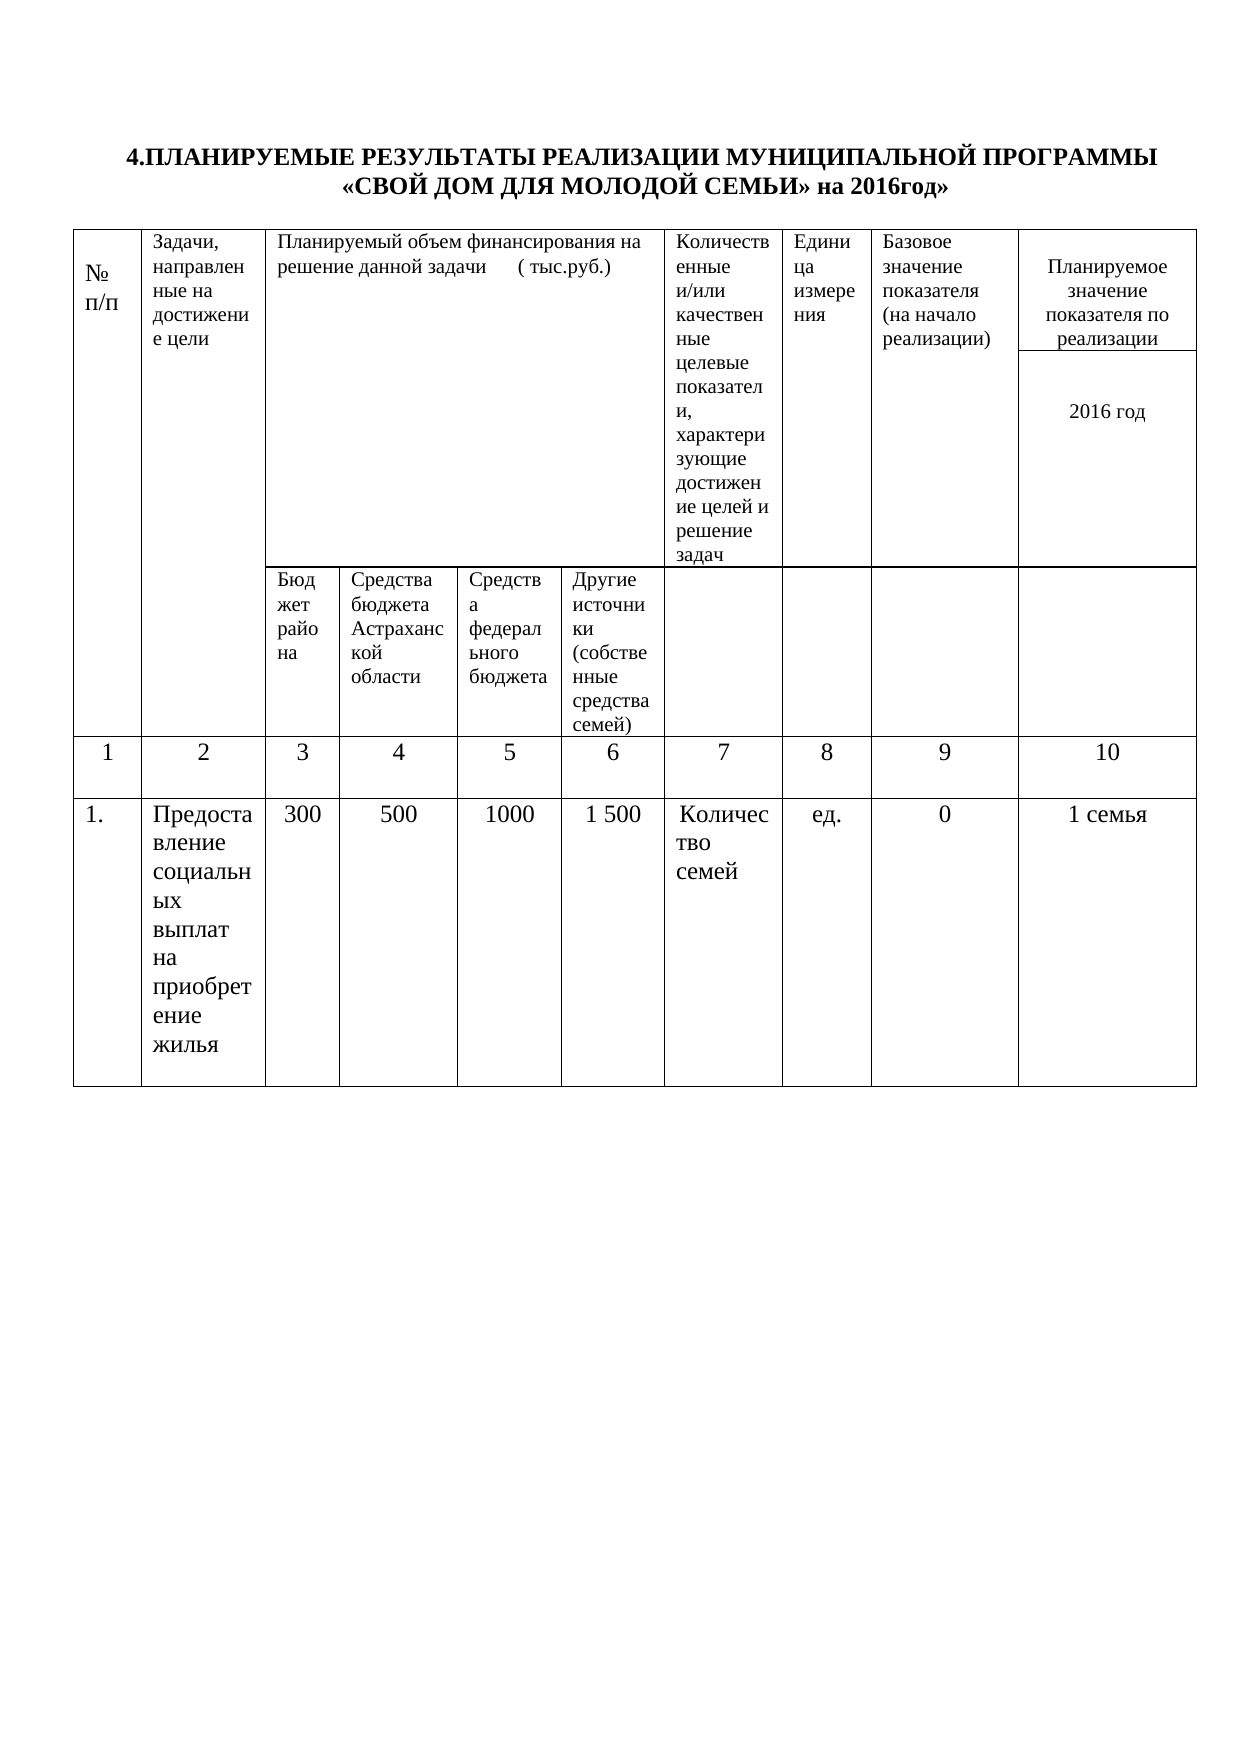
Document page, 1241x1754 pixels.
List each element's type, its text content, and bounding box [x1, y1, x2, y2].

table_header Планируемый объем финансирования на решение данной задачи ( тыс.руб.) [266, 230, 664, 566]
text «СВОЙ ДОМ ДЛЯ МОЛОДОЙ СЕМЬИ» на 2016год» [118, 171, 1166, 200]
table_cell 2016 год [1019, 351, 1196, 566]
table_cell 1 500 [562, 799, 664, 1086]
table_cell Количество семей [665, 799, 782, 1086]
table_cell 1 семья [1019, 799, 1196, 1086]
table_cell 2 [142, 737, 265, 798]
table_cell 500 [340, 799, 457, 1086]
table_cell 3 [266, 737, 339, 798]
table_header Количественные и/или качественные целевые показатели, характеризующие достижение целей и решение задач [665, 230, 782, 566]
table_cell 5 [458, 737, 561, 798]
table_header № п/п [74, 230, 141, 736]
table_cell Другие источники (собственные средства семей) [562, 568, 664, 736]
table_cell Средства федерального бюджета [458, 568, 561, 736]
table_cell 1 [74, 737, 141, 798]
table_header Базовое значение показателя (на начало реализации) [872, 230, 1018, 566]
table_cell 4 [340, 737, 457, 798]
table_cell 9 [872, 737, 1018, 798]
table_cell [783, 568, 871, 736]
table_cell Бюджет района [266, 568, 339, 736]
table_cell Предоставление социальных выплат на приобретение жилья [142, 799, 265, 1086]
table_header Задачи, направленные на достижение цели [142, 230, 265, 736]
table_cell Средства бюджета Астраханской области [340, 568, 457, 736]
table_cell [665, 568, 782, 736]
table_header Единица измерения [783, 230, 871, 566]
table_cell 1000 [458, 799, 561, 1086]
table_cell [1019, 568, 1196, 736]
table_cell 8 [783, 737, 871, 798]
table_cell 10 [1019, 737, 1196, 798]
table_cell 0 [872, 799, 1018, 1086]
table_cell ед. [783, 799, 871, 1086]
table_header Планируемое значение показателя по реализации [1019, 230, 1196, 350]
table_cell 6 [562, 737, 664, 798]
table_cell 7 [665, 737, 782, 798]
table_cell 1. [74, 799, 141, 1086]
table_cell 300 [266, 799, 339, 1086]
table_cell [872, 568, 1018, 736]
text 4.ПЛАНИРУЕМЫЕ РЕЗУЛЬТАТЫ РЕАЛИЗАЦИИ МУНИЦИПАЛЬНОЙ ПРОГРАММЫ [118, 142, 1166, 171]
